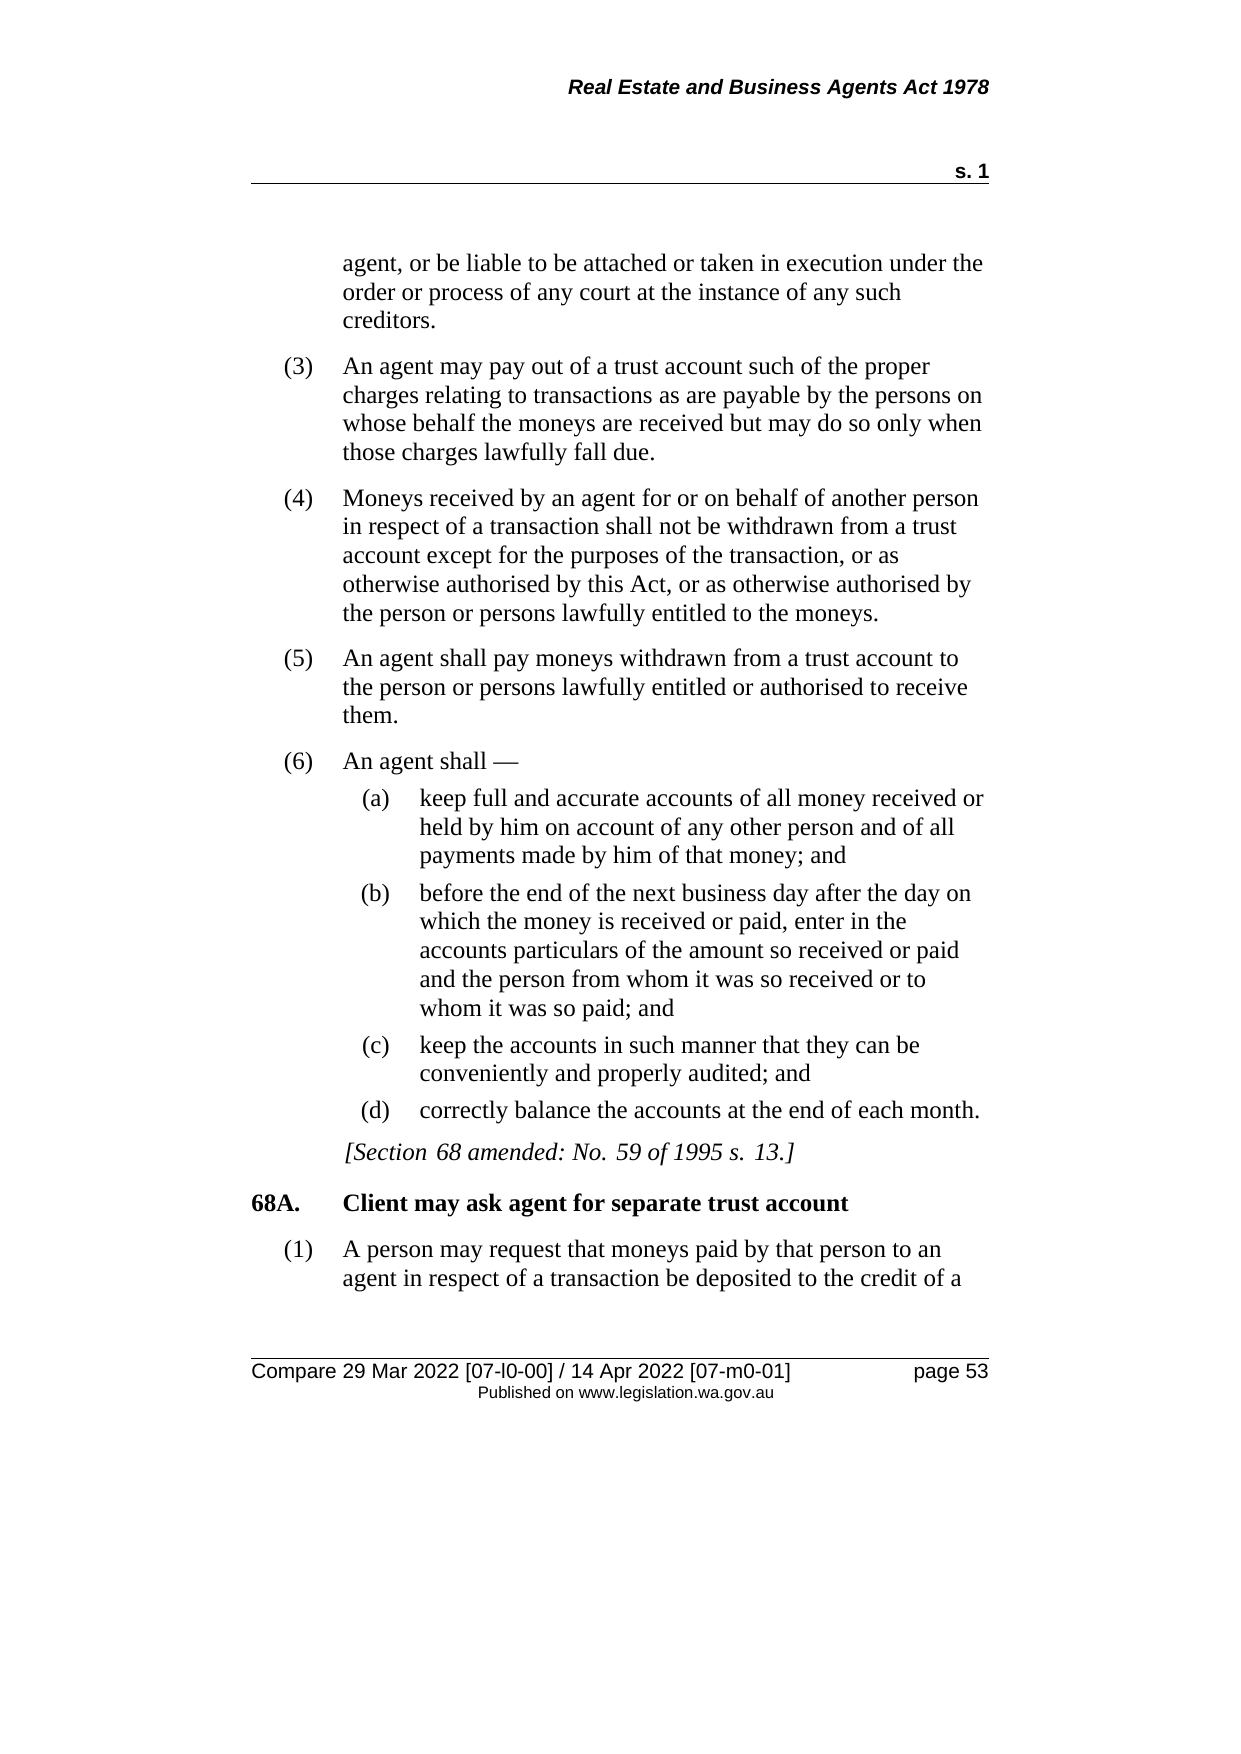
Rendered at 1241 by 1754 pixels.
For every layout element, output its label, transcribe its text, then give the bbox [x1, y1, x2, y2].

subtitle 68A. Client may ask agent for separate trust account [251, 1188, 989, 1217]
text (d) correctly balance the accounts at the end of each month. [251, 1096, 989, 1124]
text (b) before the end of the next business day after the day on which the money is received or paid, enter in the accounts particulars of the amount so received or paid and the person from whom it was so received or to whom it was so paid; and [251, 878, 989, 1021]
text (a) keep full and accurate accounts of all money received or held by him on account of any other person and of all payments made by him of that money; and [251, 783, 989, 869]
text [251, 248, 989, 334]
text (4) Moneys received by an agent for or on behalf of another person in respect of a transaction shall not be withdrawn from a trust account except for the purposes of the transaction, or as otherwise authorised by this Act, or as otherwise authorised by the person or persons lawfully entitled to the moneys. [251, 483, 989, 626]
text (c) keep the accounts in such manner that they can be conveniently and properly audited; and [251, 1030, 989, 1087]
text (3) An agent may pay out of a trust account such of the proper charges relating to transactions as are payable by the persons on whose behalf the moneys are received but may do so only when those charges lawfully fall due. [251, 351, 989, 466]
text (6) An agent shall — [251, 746, 989, 775]
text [251, 1234, 989, 1291]
text [Section 68 amended: No. 59 of 1995 s. 13.] [251, 1137, 989, 1166]
text (5) An agent shall pay moneys withdrawn from a trust account to the person or persons lawfully entitled or authorised to receive them. [251, 643, 989, 729]
